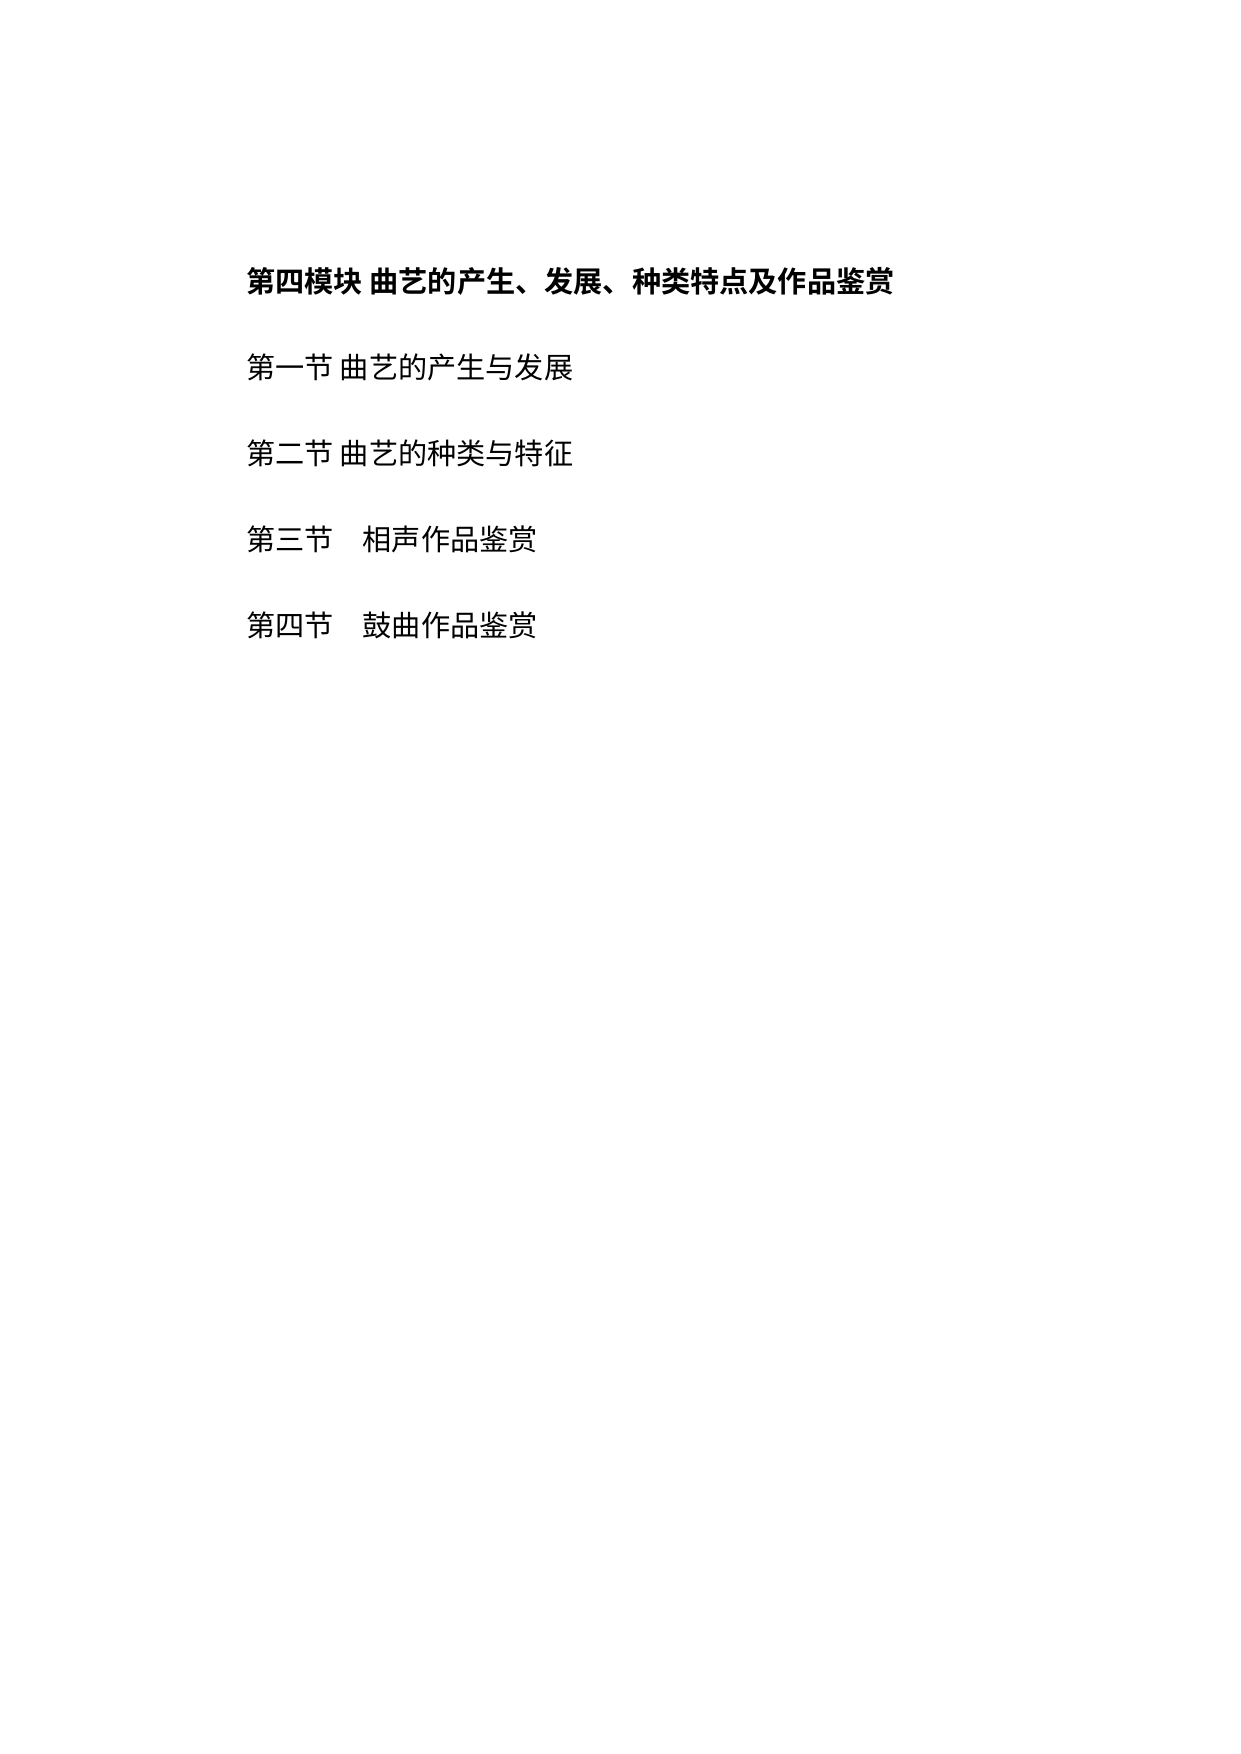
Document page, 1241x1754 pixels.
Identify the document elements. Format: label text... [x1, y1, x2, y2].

text 第二节 曲艺的种类与特征 [187, 419, 1053, 484]
text 第四节 鼓曲作品鉴赏 [187, 591, 1053, 656]
text 第三节 相声作品鉴赏 [187, 505, 1053, 570]
text 第四模块 曲艺的产生、发展、种类特点及作品鉴赏 [187, 247, 1053, 312]
text 第一节 曲艺的产生与发展 [187, 333, 1053, 398]
